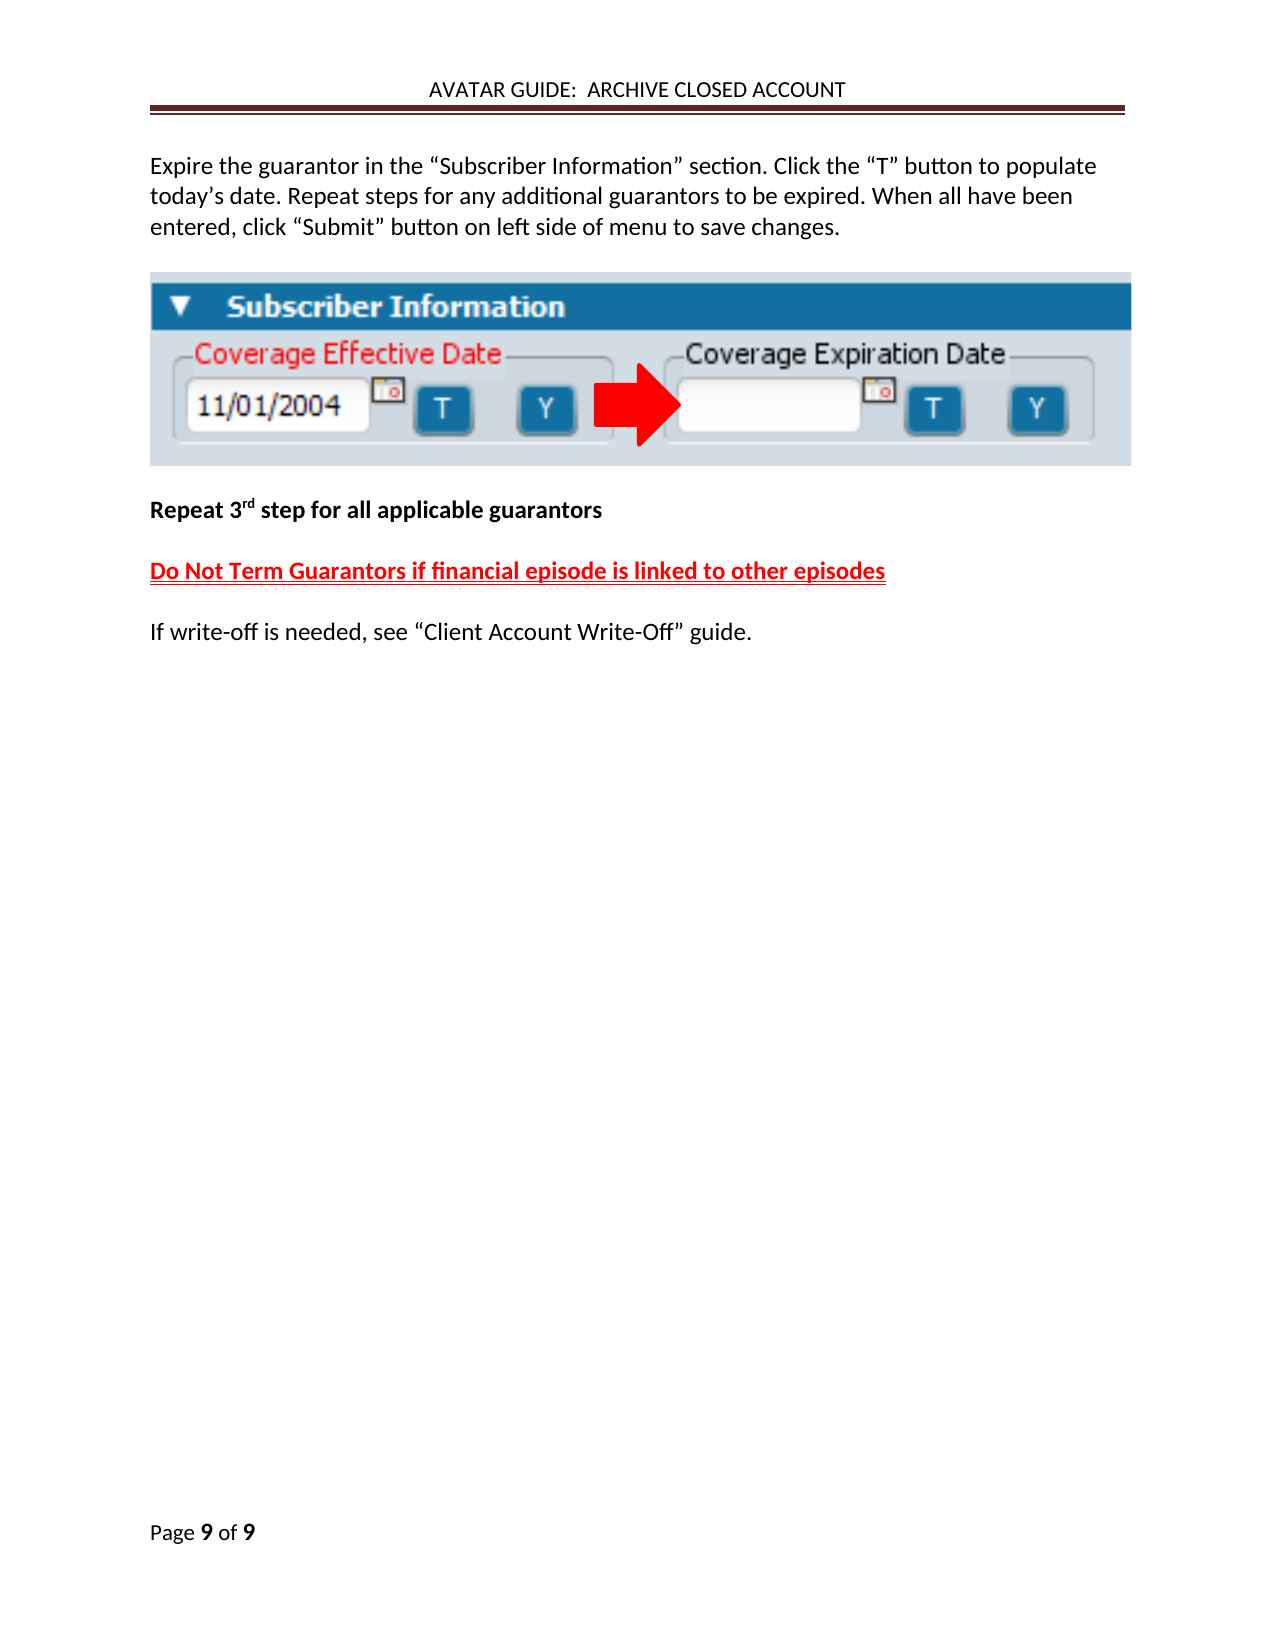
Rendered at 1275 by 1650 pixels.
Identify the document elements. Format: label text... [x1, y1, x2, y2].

picture [150, 272, 1132, 466]
list Expire the guarantor in the “Subscriber Information” section. Click the “T” button to populate today’s date. Repeat steps for any additional guarantors to be expired. When all have been entered, click “Submit” button on left side of menu to save changes. [150, 150, 1125, 242]
list Repeat 3rd step for all applicable guarantors [150, 494, 1125, 524]
list If write-off is needed, see “Client Account Write-Off” guide. [150, 616, 1125, 646]
list Do Not Term Guarantors if financial episode is linked to other episodes [150, 555, 1125, 585]
